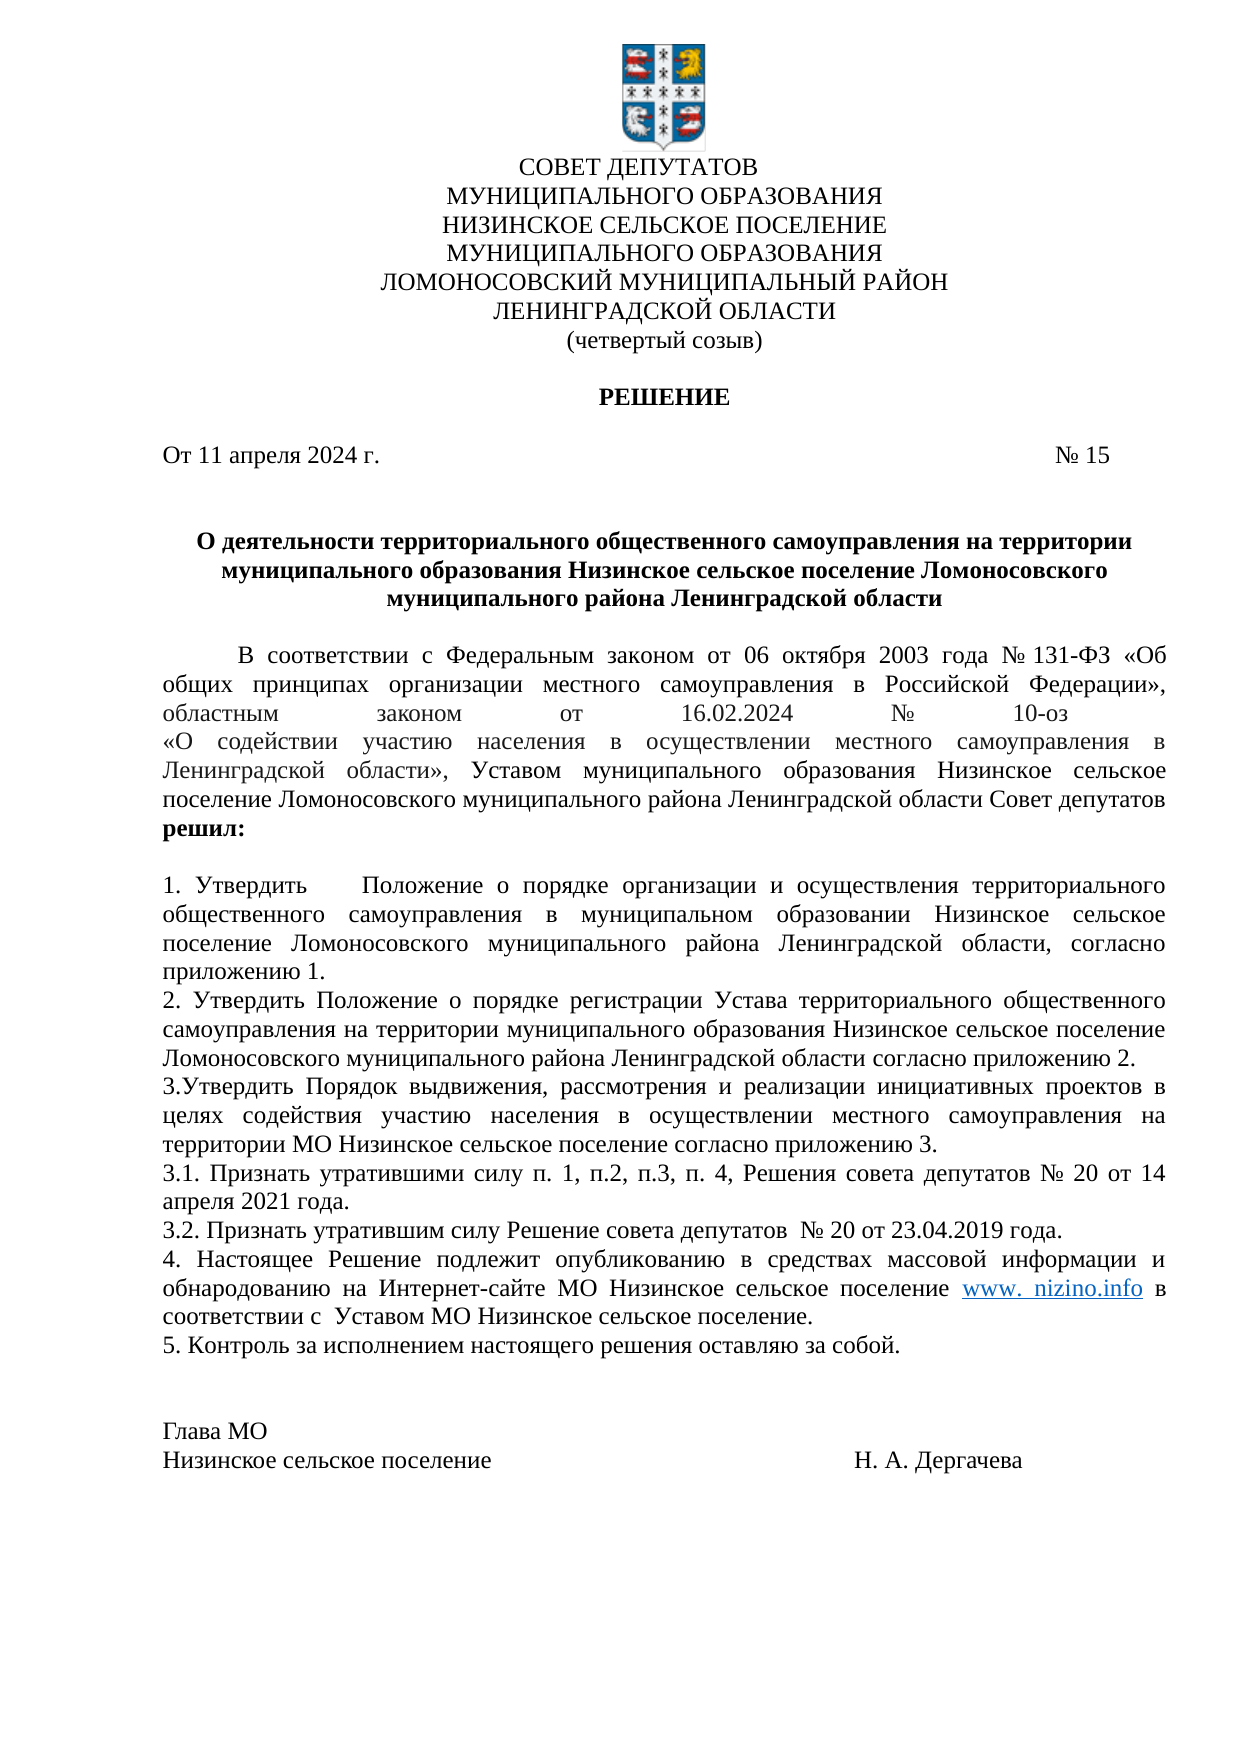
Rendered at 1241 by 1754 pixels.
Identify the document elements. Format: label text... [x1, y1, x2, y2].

text РЕШЕНИЕ [162, 382, 1167, 411]
text МУНИЦИПАЛЬНОГО ОБРАЗОВАНИЯ [162, 238, 1167, 267]
text 1. Утвердить Положение о порядке организации и осуществления территориального общественного самоуправления в муниципальном образовании Низинское сельское поселение Ломоносовского муниципального района Ленинградской области, согласно приложению 1. [162, 870, 1167, 985]
text В соответствии с Федеральным законом от 06 октября 2003 года № 131-ФЗ «Об общих принципах организации местного самоуправления в Российской Федерации», областным законом от 16.02.2024 № 10-оз «О содействии участию населения в осуществлении местного самоуправления в Ленинградской области», Уставом муниципального образования Низинское сельское поселение Ломоносовского муниципального района Ленинградской области Совет депутатов решил: [162, 640, 1167, 841]
text СОВЕТ ДЕПУТАТОВ [162, 152, 1167, 181]
text (четвертый созыв) [162, 325, 1167, 353]
text ЛЕНИНГРАДСКОЙ ОБЛАСТИ [162, 296, 1167, 325]
text МУНИЦИПАЛЬНОГО ОБРАЗОВАНИЯ [162, 181, 1167, 210]
text 2. Утвердить Положение о порядке регистрации Устава территориального общественного самоуправления на территории муниципального образования Низинское сельское поселение Ломоносовского муниципального района Ленинградской области согласно приложению 2. [162, 985, 1167, 1071]
text Глава МО Низинское сельское поселение Н. А. Дергачева [162, 1416, 1167, 1474]
text 3.1. Признать утратившими силу п. 1, п.2, п.3, п. 4, Решения совета депутатов № 20 от 14 апреля 2021 года. [162, 1158, 1167, 1215]
picture [622, 44, 707, 153]
text НИЗИНСКОЕ СЕЛЬСКОЕ ПОСЕЛЕНИЕ [162, 210, 1167, 238]
text 3.Утвердить Порядок выдвижения, рассмотрения и реализации инициативных проектов в целях содействия участию населения в осуществлении местного самоуправления на территории МО Низинское сельское поселение согласно приложению 3. [162, 1071, 1167, 1158]
text ЛОМОНОСОВСКИЙ МУНИЦИПАЛЬНЫЙ РАЙОН [162, 267, 1167, 296]
text 4. Настоящее Решение подлежит опубликованию в средствах массовой информации и обнародованию на Интернет-сайте МО Низинское сельское поселение www. nizino.info в соответствии с Уставом МО Низинское сельское поселение. [162, 1244, 1167, 1330]
text 3.2. Признать утратившим силу Решение совета депутатов № 20 от 23.04.2019 года. [162, 1215, 1167, 1244]
text От 11 апреля 2024 г. № 15 [162, 440, 1167, 468]
text 5. Контроль за исполнением настоящего решения оставляю за собой. [162, 1330, 1167, 1359]
text О деятельности территориального общественного самоуправления на территории муниципального образования Низинское сельское поселение Ломоносовского муниципального района Ленинградской области [162, 526, 1167, 612]
